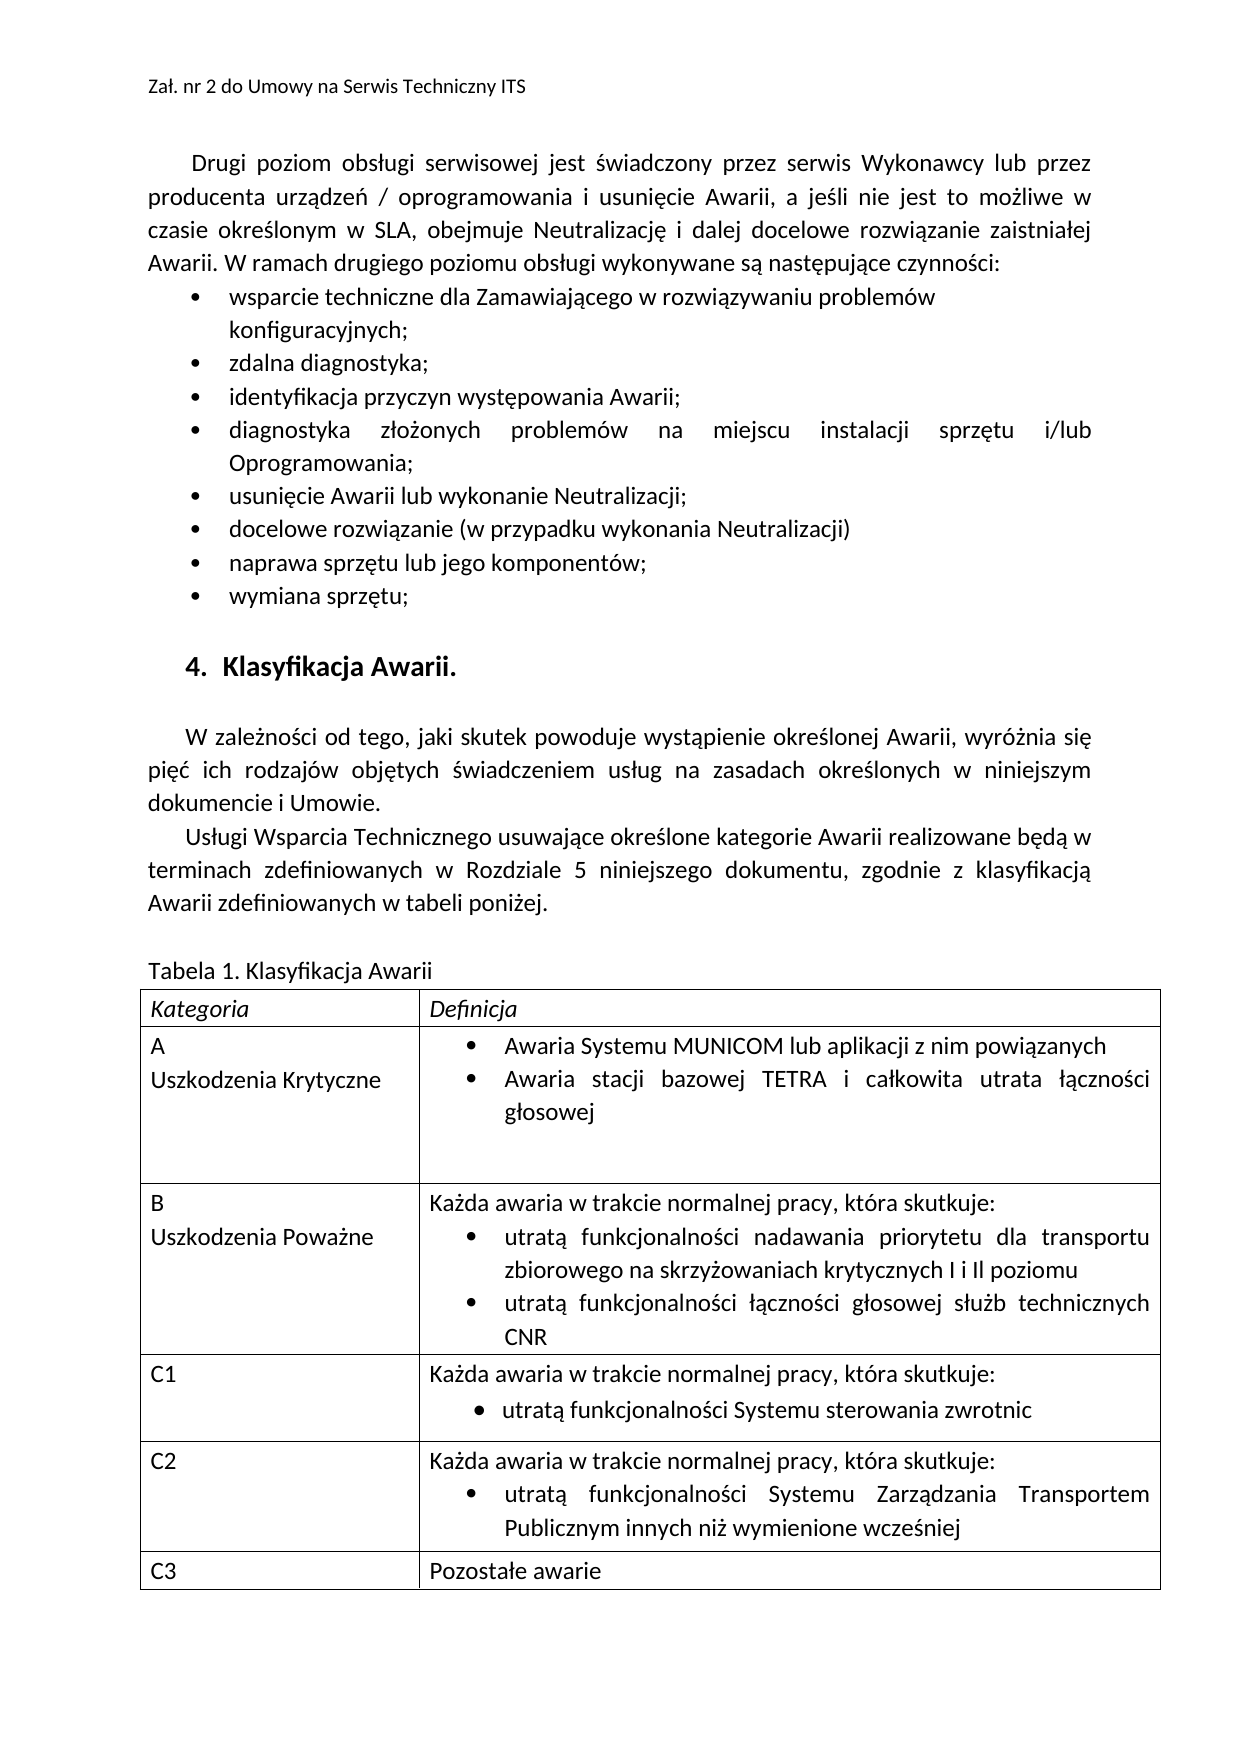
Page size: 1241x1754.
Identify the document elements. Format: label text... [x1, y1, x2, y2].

table_cell C3 [141, 1552, 419, 1588]
text W zależności od tego, jaki skutek powoduje wystąpienie określonej Awarii, wyróżnia się pięć ich rodzajów objętych świadczeniem usług na zasadach określonych w niniejszym dokumencie i Umowie. [148, 721, 1093, 818]
table_cell Każda awaria w trakcie normalnej pracy, która skutkuje: utratą funkcjonalności Systemu Zarządzania Transportem Publicznym innych niż wymienione wcześniej [420, 1442, 1160, 1551]
table_cell Każda awaria w trakcie normalnej pracy, która skutkuje: utratą funkcjonalności nadawania priorytetu dla transportu zbiorowego na skrzyżowaniach krytycznych I i Il poziomu utratą funkcjonalności łączności głosowej służb technicznych CNR [420, 1184, 1160, 1354]
text Drugi poziom obsługi serwisowej jest świadczony przez serwis Wykonawcy lub przez producenta urządzeń / oprogramowania i usunięcie Awarii, a jeśli nie jest to możliwe w czasie określonym w SLA, obejmuje Neutralizację i dalej docelowe rozwiązanie zaistniałej Awarii. W ramach drugiego poziomu obsługi wykonywane są następujące czynności: [148, 148, 1093, 278]
list wymiana sprzętu; [191, 580, 1093, 611]
table_cell Każda awaria w trakcie normalnej pracy, która skutkuje: utratą funkcjonalności Systemu sterowania zwrotnic [420, 1355, 1160, 1441]
table_header Kategoria [141, 990, 419, 1026]
text Usługi Wsparcia Technicznego usuwające określone kategorie Awarii realizowane będą w terminach zdefiniowanych w Rozdziale 5 niniejszego dokumentu, zgodnie z klasyfikacją Awarii zdefiniowanych w tabeli poniżej. [148, 821, 1093, 918]
table_cell Awaria Systemu MUNICOM lub aplikacji z nim powiązanych Awaria stacji bazowej TETRA i całkowita utrata łączności głosowej [420, 1027, 1160, 1183]
table_cell C2 [141, 1442, 419, 1551]
list zdalna diagnostyka; [191, 347, 1093, 378]
list diagnostyka złożonych problemów na miejscu instalacji sprzętu i/lub Oprogramowania; [191, 414, 1093, 478]
table_cell B Uszkodzenia Poważne [141, 1184, 419, 1354]
list docelowe rozwiązanie (w przypadku wykonania Neutralizacji) [191, 514, 1093, 544]
table_header Definicja [420, 990, 1160, 1026]
list naprawa sprzętu lub jego komponentów; [191, 547, 1093, 577]
list identyfikacja przyczyn występowania Awarii; [191, 381, 1093, 411]
table_cell C1 [141, 1355, 419, 1441]
list usunięcie Awarii lub wykonanie Neutralizacji; [191, 480, 1093, 511]
list Klasyfikacja Awarii. [185, 648, 1093, 683]
text Tabela 1. Klasyfikacja Awarii [148, 955, 1093, 985]
table_cell Pozostałe awarie [420, 1552, 1160, 1588]
table_cell A Uszkodzenia Krytyczne [141, 1027, 419, 1183]
list wsparcie techniczne dla Zamawiającego w rozwiązywaniu problemów konfiguracyjnych; [191, 281, 1093, 345]
